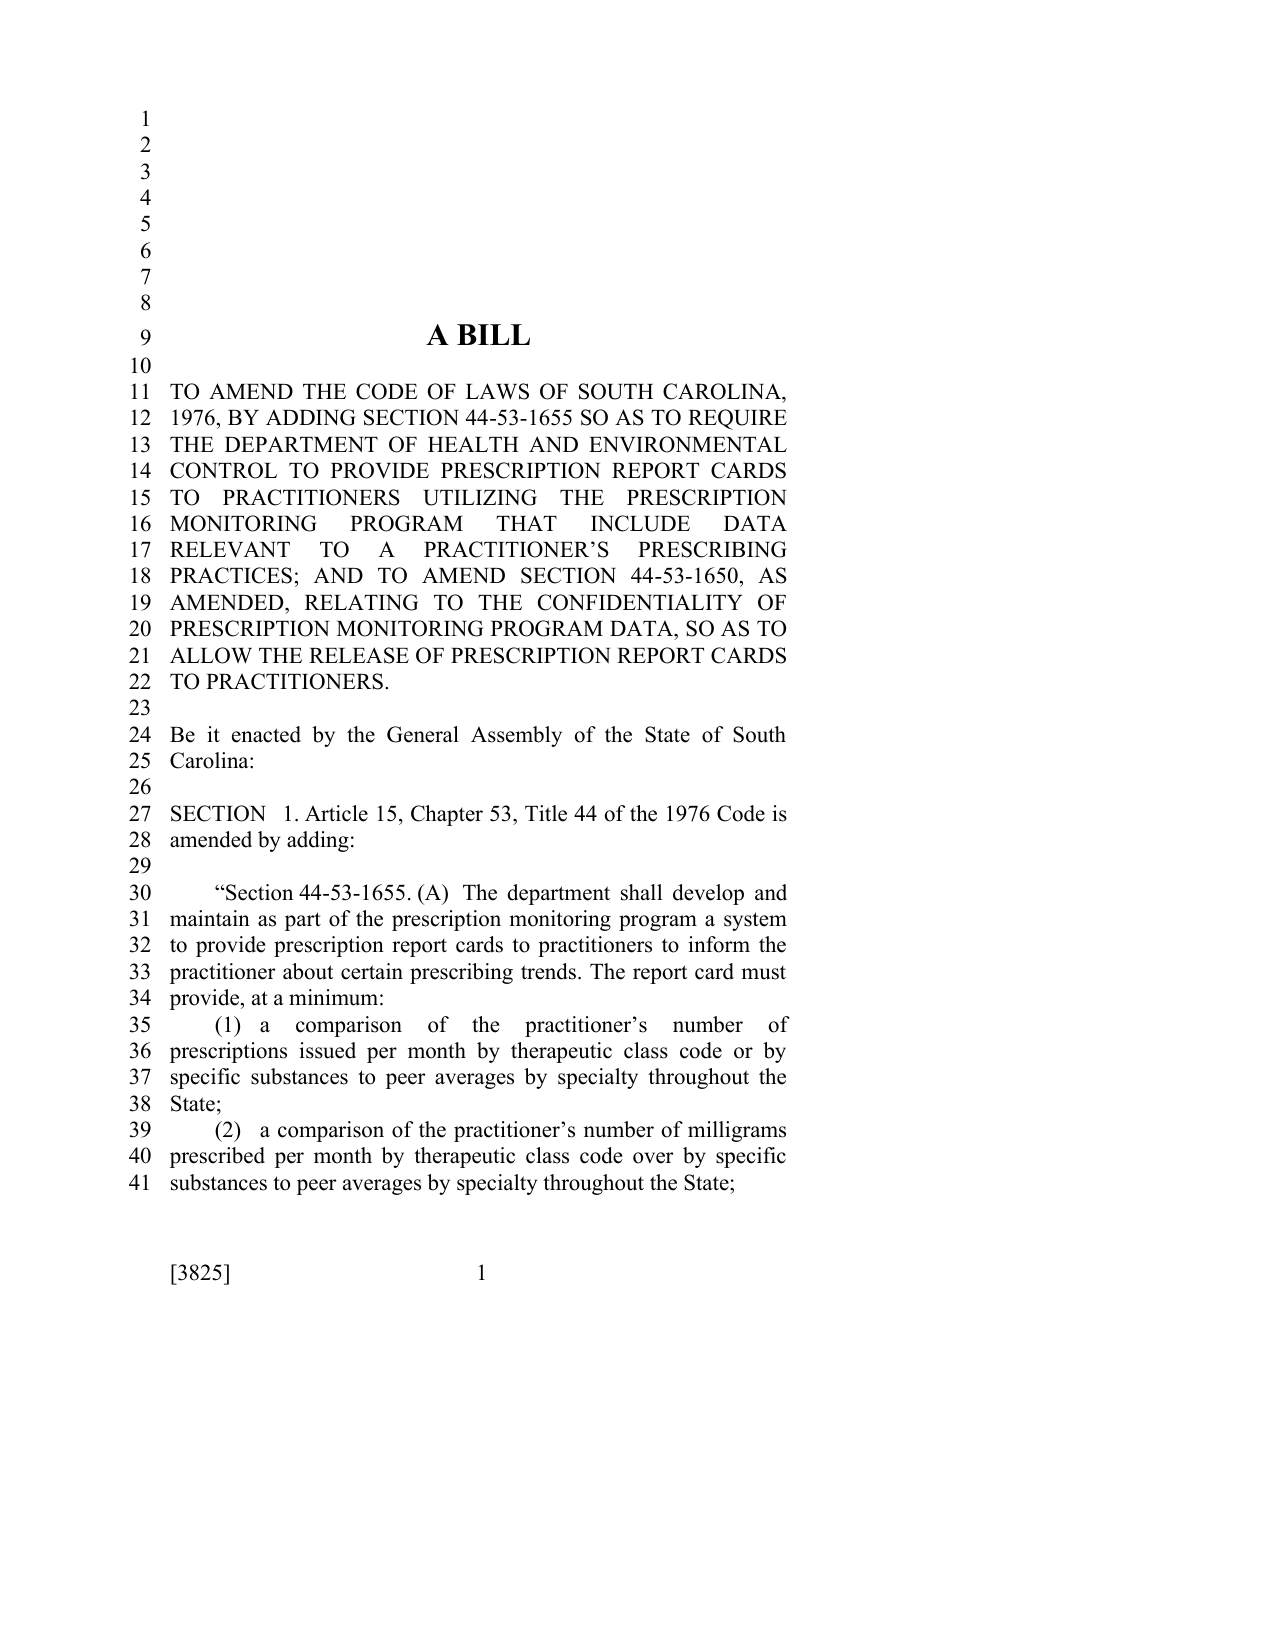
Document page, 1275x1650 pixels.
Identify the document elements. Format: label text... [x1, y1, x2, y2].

text “Section 44-53-1655. (A) The department shall develop and maintain as part of the prescription monitoring program a system to provide prescription report cards to practitioners to inform the practitioner about certain prescribing trends. The report card must provide, at a minimum: [169, 879, 787, 1011]
text SECTION 1. Article 15, Chapter 53, Title 44 of the 1976 Code is amended by adding: [169, 800, 787, 852]
text A BILL [169, 316, 787, 352]
text (1) a comparison of the practitioner’s number of prescriptions issued per month by therapeutic class code or by specific substances to peer averages by specialty throughout the State; [169, 1011, 787, 1116]
text Be it enacted by the General Assembly of the State of South Carolina: [169, 721, 787, 773]
text TO AMEND THE CODE OF LAWS OF SOUTH CAROLINA, 1976, BY ADDING SECTION 44-53-1655 SO AS TO REQUIRE THE DEPARTMENT OF HEALTH AND ENVIRONMENTAL CONTROL TO PROVIDE PRESCRIPTION REPORT CARDS TO PRACTITIONERS UTILIZING THE PRESCRIPTION MONITORING PROGRAM THAT INCLUDE DATA RELEVANT TO A PRACTITIONER’S PRESCRIBING PRACTICES; AND TO AMEND SECTION 44-53-1650, AS AMENDED, RELATING TO THE CONFIDENTIALITY OF PRESCRIPTION MONITORING PROGRAM DATA, SO AS TO ALLOW THE RELEASE OF PRESCRIPTION REPORT CARDS TO PRACTITIONERS. [169, 378, 787, 694]
text (2) a comparison of the practitioner’s number of milligrams prescribed per month by therapeutic class code over by specific substances to peer averages by specialty throughout the State; [169, 1116, 787, 1195]
